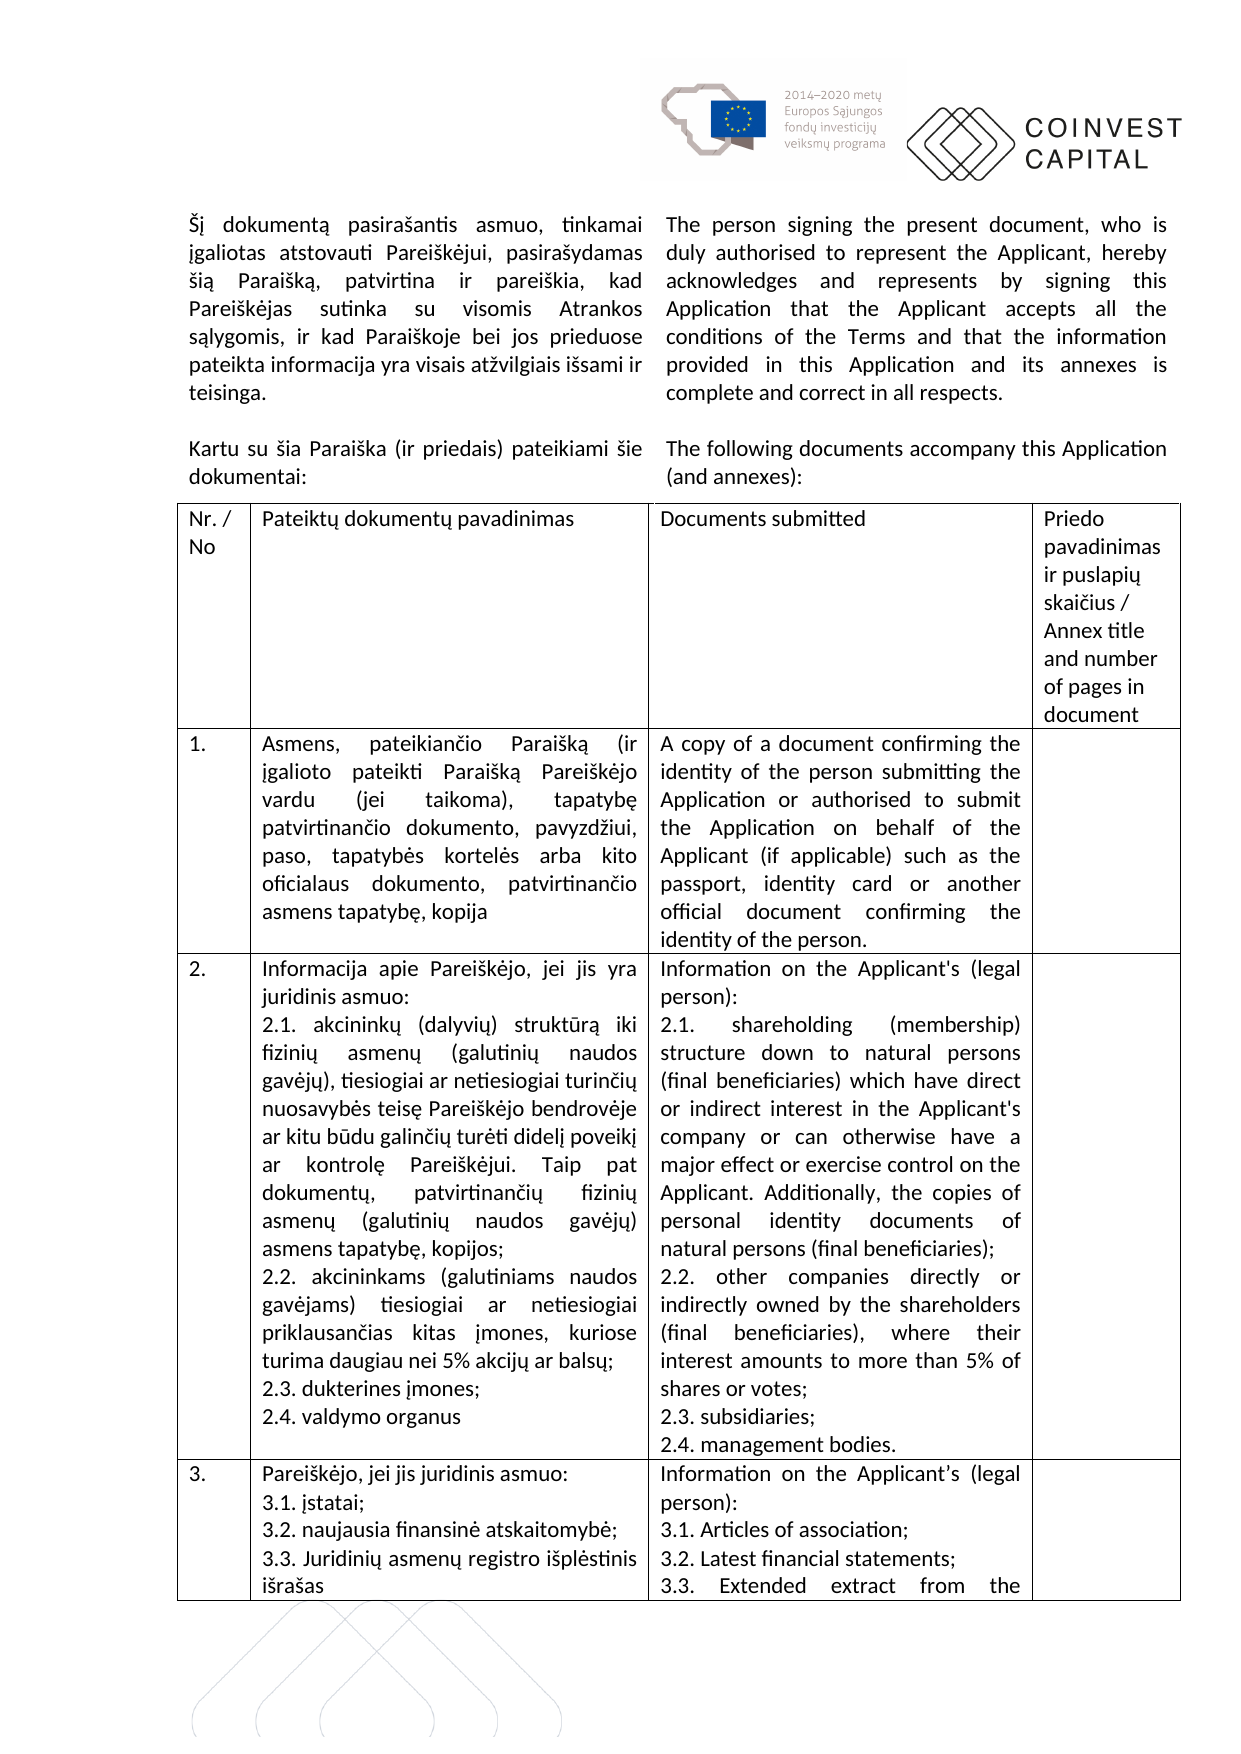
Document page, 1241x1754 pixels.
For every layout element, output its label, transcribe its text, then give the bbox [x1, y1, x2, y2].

picture [639, 58, 1182, 181]
table_cell 2. [178, 954, 250, 1458]
table_cell A copy of a document confirming the identity of the person submitting the Application or authorised to submit the Application on behalf of the Applicant (if applicable) such as the passport, identity card or another official document confirming the identity of the person. [649, 729, 1032, 953]
table_cell Informacija apie Pareiškėjo, jei jis yra juridinis asmuo: 2.1. akcininkų (dalyvių) struktūrą iki fizinių asmenų (galutinių naudos gavėjų), tiesiogiai ar netiesiogiai turinčių nuosavybės teisę Pareiškėjo bendrovėje ar kitu būdu galinčių turėti didelį poveikį ar kontrolę Pareiškėjui. Taip pat dokumentų, patvirtinančių fizinių asmenų (galutinių naudos gavėjų) asmens tapatybę, kopijos; 2.2. akcininkams (galutiniams naudos gavėjams) tiesiogiai ar netiesiogiai priklausančias kitas įmones, kuriose turima daugiau nei 5% akcijų ar balsų; 2.3. dukterines įmones; 2.4. valdymo organus [251, 954, 648, 1458]
picture [177, 1601, 572, 1737]
table_cell [1033, 729, 1180, 953]
table_cell Nr. / No [178, 504, 250, 728]
table_cell Pareiškėjo, jei jis juridinis asmuo: 3.1. įstatai; 3.2. naujausia finansinė atskaitomybė; 3.3. Juridinių asmenų registro išplėstinis išrašas [251, 1460, 648, 1600]
table_cell Priedo pavadinimas ir puslapių skaičius / Annex title and number of pages in document [1033, 504, 1180, 728]
table_cell [1033, 954, 1180, 1458]
table_cell Asmens, pateikiančio Paraišką (ir įgalioto pateikti Paraišką Pareiškėjo vardu (jei taikoma), tapatybę patvirtinančio dokumento, pavyzdžiui, paso, tapatybės kortelės arba kito oficialaus dokumento, patvirtinančio asmens tapatybę, kopija [251, 729, 648, 953]
table_cell Šį dokumentą pasirašantis asmuo, tinkamai įgaliotas atstovauti Pareiškėjui, pasirašydamas šią Paraišką, patvirtina ir pareiškia, kad Pareiškėjas sutinka su visomis Atrankos sąlygomis, ir kad Paraiškoje bei jos prieduose pateikta informacija yra visais atžvilgiais išsami ir teisinga. Kartu su šia Paraiška (ir priedais) pateikiami šie dokumentai: [178, 182, 654, 503]
table_cell Information on the Applicant's (legal person): 2.1. shareholding (membership) structure down to natural persons (final beneficiaries) which have direct or indirect interest in the Applicant's company or can otherwise have a major effect or exercise control on the Applicant. Additionally, the copies of personal identity documents of natural persons (final beneficiaries); 2.2. other companies directly or indirectly owned by the shareholders (final beneficiaries), where their interest amounts to more than 5% of shares or votes; 2.3. subsidiaries; 2.4. management bodies. [649, 954, 1032, 1458]
table_cell Pateiktų dokumentų pavadinimas [251, 504, 648, 728]
table_cell [1033, 1460, 1180, 1600]
table_cell Documents submitted [649, 504, 1032, 728]
table_cell 3. [178, 1460, 250, 1600]
table_cell The person signing the present document, who is duly authorised to represent the Applicant, hereby acknowledges and represents by signing this Application that the Applicant accepts all the conditions of the Terms and that the information provided in this Application and its annexes is complete and correct in all respects. The following documents accompany this Application (and annexes): [655, 182, 1179, 503]
table_cell 1. [178, 729, 250, 953]
